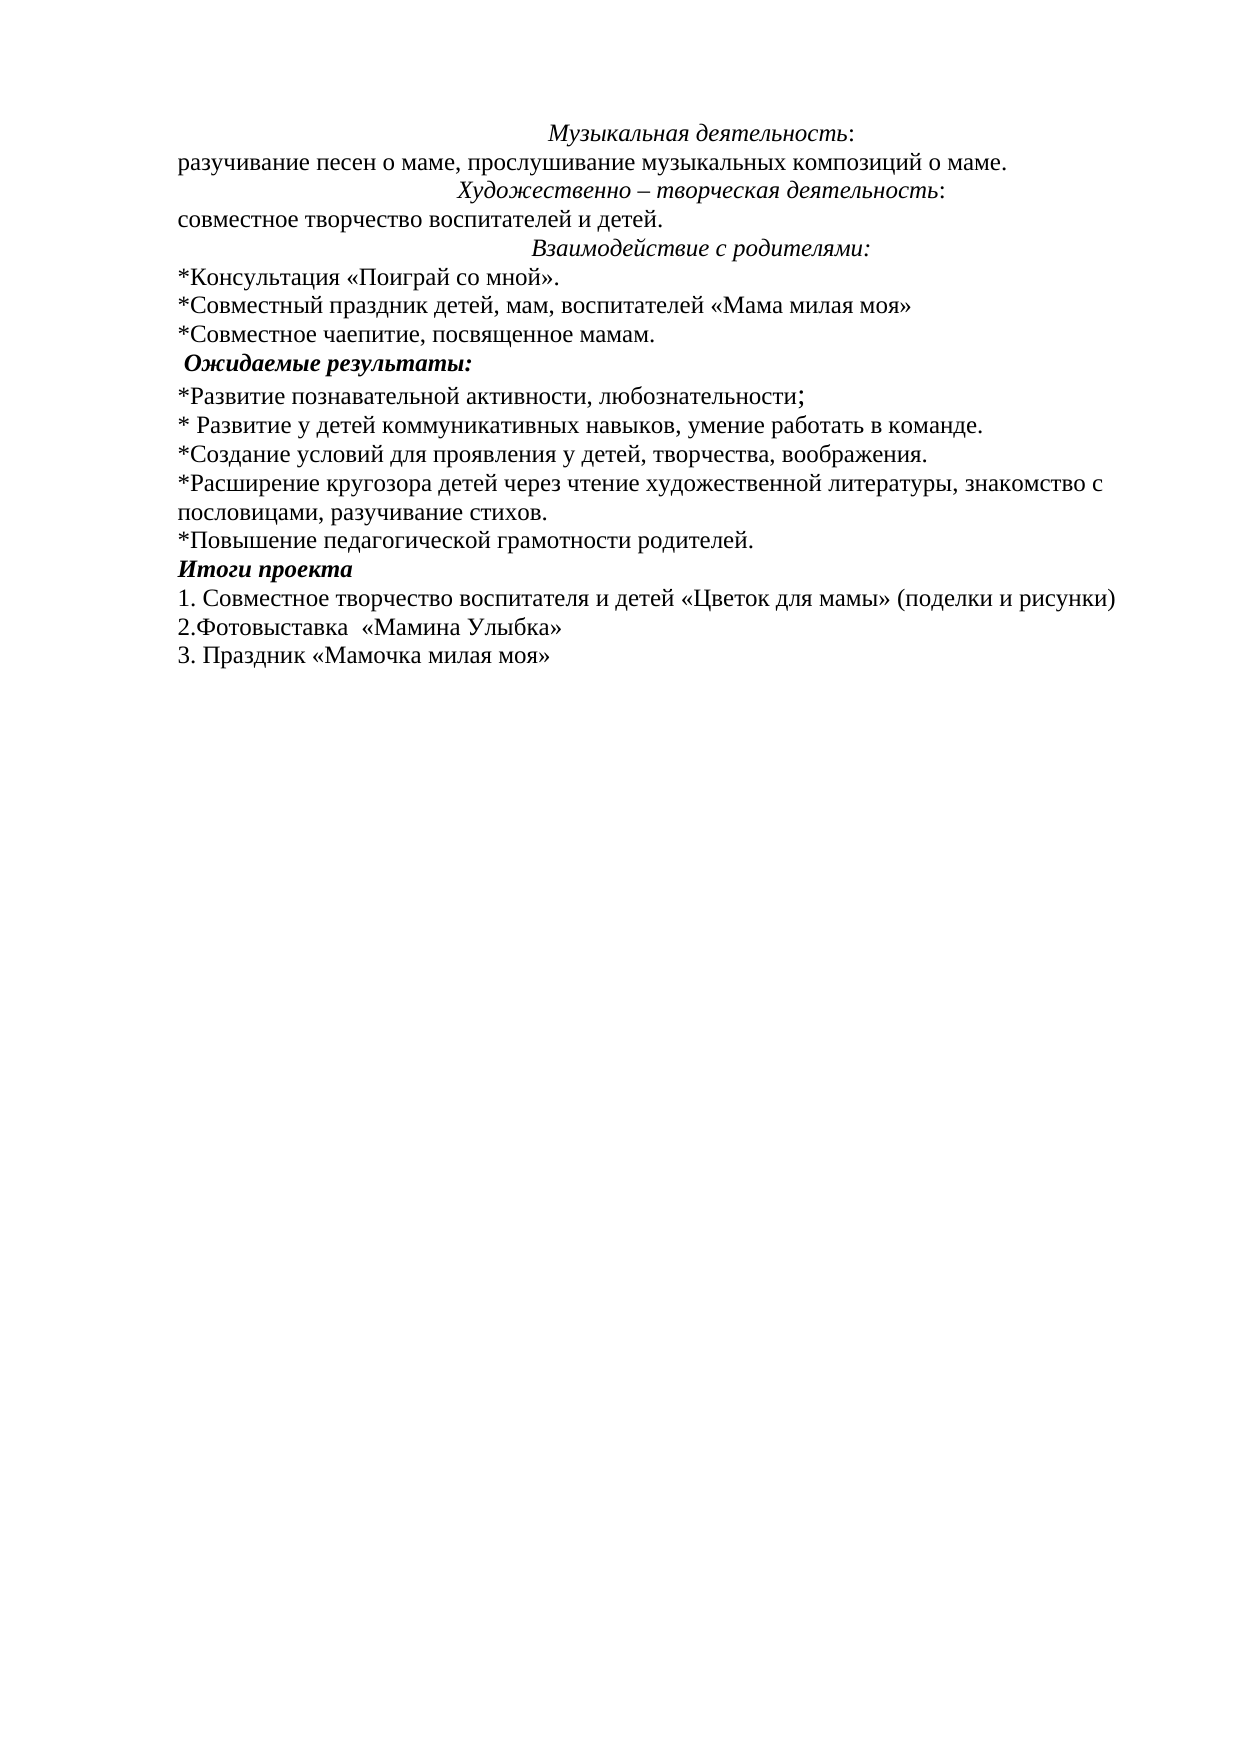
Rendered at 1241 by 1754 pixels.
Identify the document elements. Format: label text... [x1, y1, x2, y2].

text 1. Совместное творчество воспитателя и детей «Цветок для мамы» (поделки и рисунки) [177, 583, 1152, 612]
text Художественно – творческая деятельность: [177, 176, 1152, 204]
text *Совместный праздник детей, мам, воспитателей «Мама милая моя» [177, 291, 1152, 319]
text 3. Праздник «Мамочка милая моя» [177, 640, 1152, 669]
text Взаимодействие с родителями: [177, 233, 1152, 262]
text *Повышение педагогической грамотности родителей. [177, 525, 1152, 554]
text *Расширение кругозора детей через чтение художественной литературы, знакомство с пословицами, разучивание стихов. [177, 468, 1152, 525]
text Ожидаемые результаты: [177, 348, 1152, 377]
text *Создание условий для проявления у детей, творчества, воображения. [177, 439, 1152, 468]
text Музыкальная деятельность: [177, 118, 1152, 147]
text совместное творчество воспитателей и детей. [177, 204, 1152, 233]
text * Развитие у детей коммуникативных навыков, умение работать в команде. [177, 410, 1152, 439]
text *Развитие познавательной активности, любознательности; [177, 377, 1152, 410]
text *Консультация «Поиграй со мной». [177, 262, 1152, 291]
text *Совместное чаепитие, посвященное мамам. [177, 319, 1152, 348]
text 2.Фотовыставка «Мамина Улыбка» [177, 612, 1152, 640]
text разучивание песен о маме, прослушивание музыкальных композиций о маме. [177, 147, 1152, 176]
text Итоги проекта [177, 554, 1152, 583]
